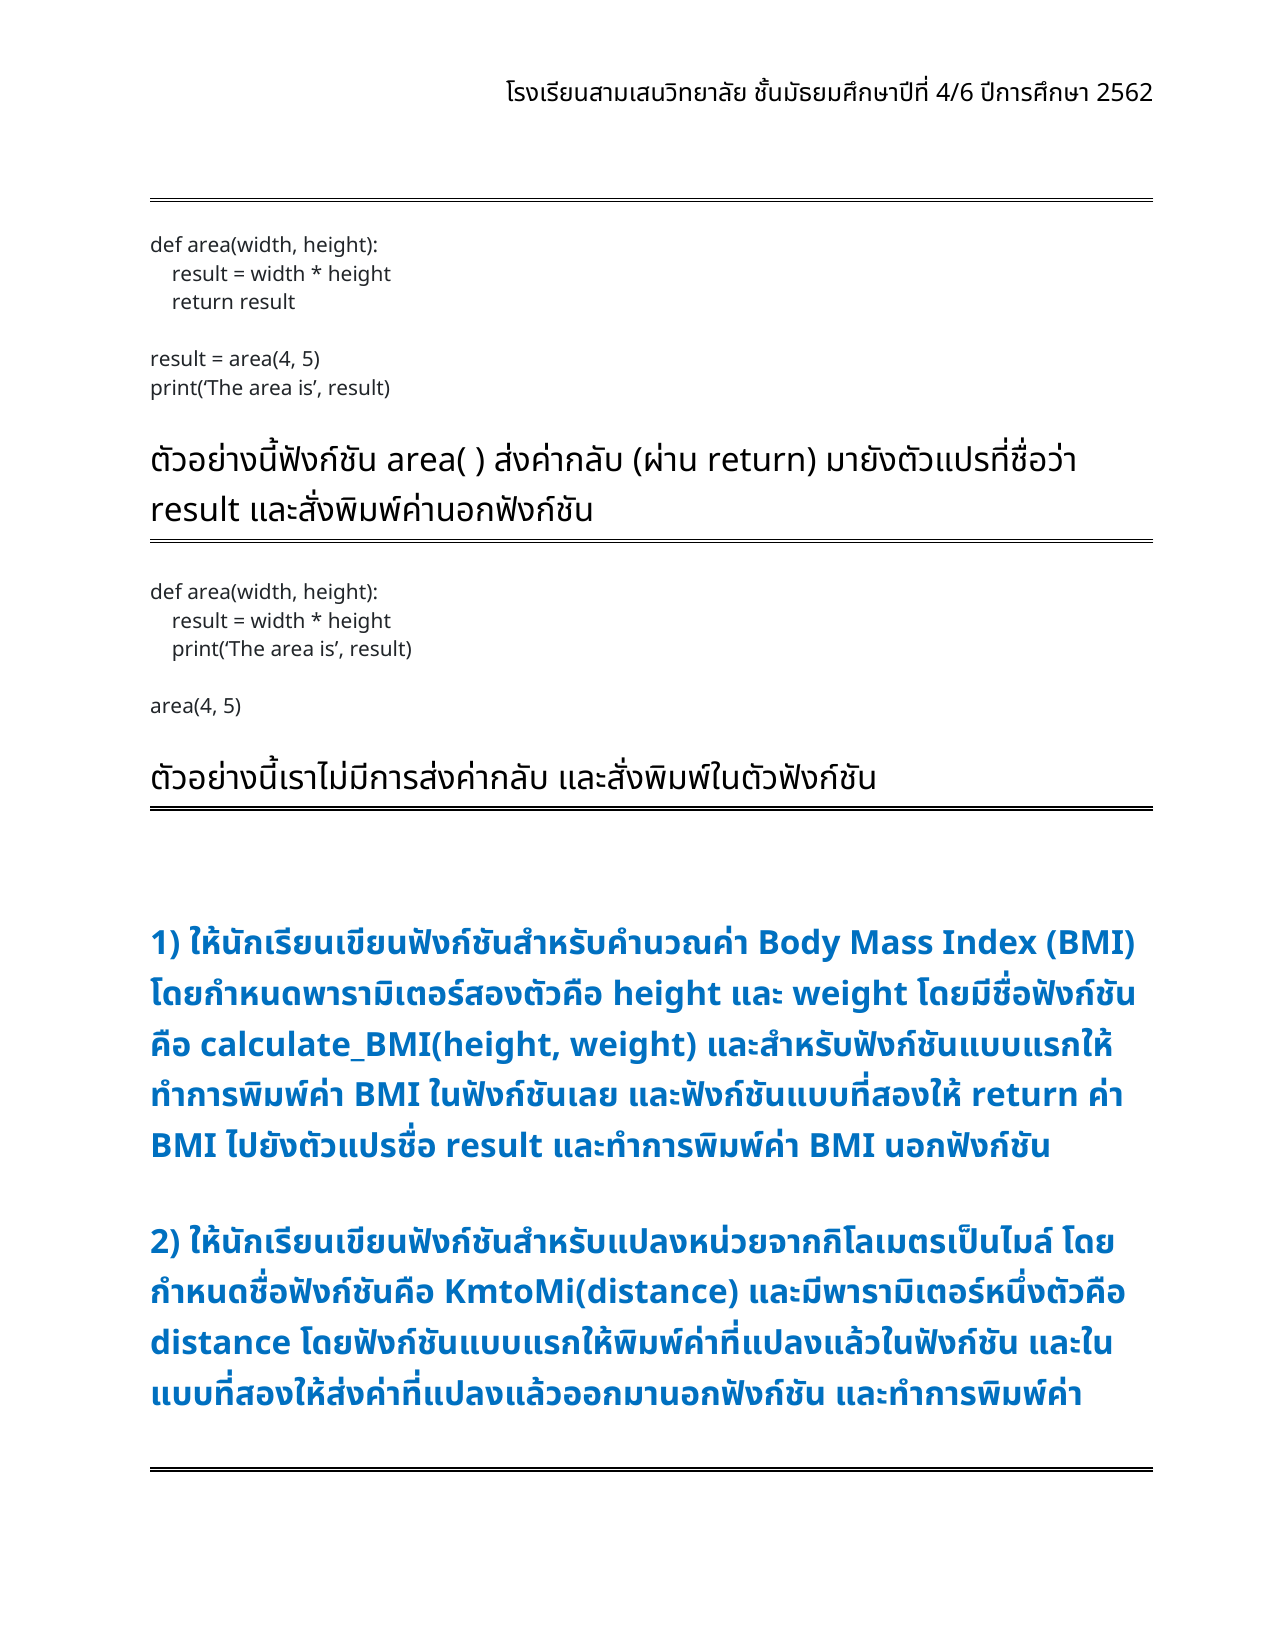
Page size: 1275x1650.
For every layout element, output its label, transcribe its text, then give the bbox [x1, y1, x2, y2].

text 2) ให้นักเรียนเขียนฟังก์ชันสำหรับแปลงหน่วยจากกิโลเมตรเป็นไมล์ โดยกำหนดชื่อฟังก์ชันคือ KmtoMi(distance) และมีพารามิเตอร์หนึ่งตัวคือ distance โดยฟังก์ชันแบบแรกให้พิมพ์ค่าที่แปลงแล้วในฟังก์ชัน และในแบบที่สองให้ส่งค่าที่แปลงแล้วออกมานอกฟังก์ชัน และทำการพิมพ์ค่า [150, 1218, 1153, 1420]
text result = area(4, 5) [150, 344, 1153, 373]
text print(‘The area is’, result) [150, 373, 1153, 401]
text ตัวอย่างนี้เราไม่มีการส่งค่ากลับ และสั่งพิมพ์ในตัวฟังก์ชัน [150, 754, 1153, 806]
text area(4, 5) [150, 691, 1153, 719]
text def area(width, height): result = width * height return result [150, 231, 1153, 316]
text ตัวอย่างนี้ฟังก์ชัน area( ) ส่งค่ากลับ (ผ่าน return) มายังตัวแปรที่ชื่อว่า result และสั่งพิมพ์ค่านอกฟังก์ชัน [150, 435, 1153, 539]
text def area(width, height): result = width * height print(‘The area is’, result) [150, 577, 1153, 663]
text 1) ให้นักเรียนเขียนฟังก์ชันสำหรับคำนวณค่า Body Mass Index (BMI) โดยกำหนดพารามิเตอร์สองตัวคือ height และ weight โดยมีชื่อฟังก์ชันคือ calculate_BMI(height, weight) และสำหรับฟังก์ชันแบบแรกให้ทำการพิมพ์ค่า BMI ในฟังก์ชันเลย และฟังก์ชันแบบที่สองให้ return ค่า BMI ไปยังตัวแปรชื่อ result และทำการพิมพ์ค่า BMI นอกฟังก์ชัน [150, 919, 1153, 1172]
